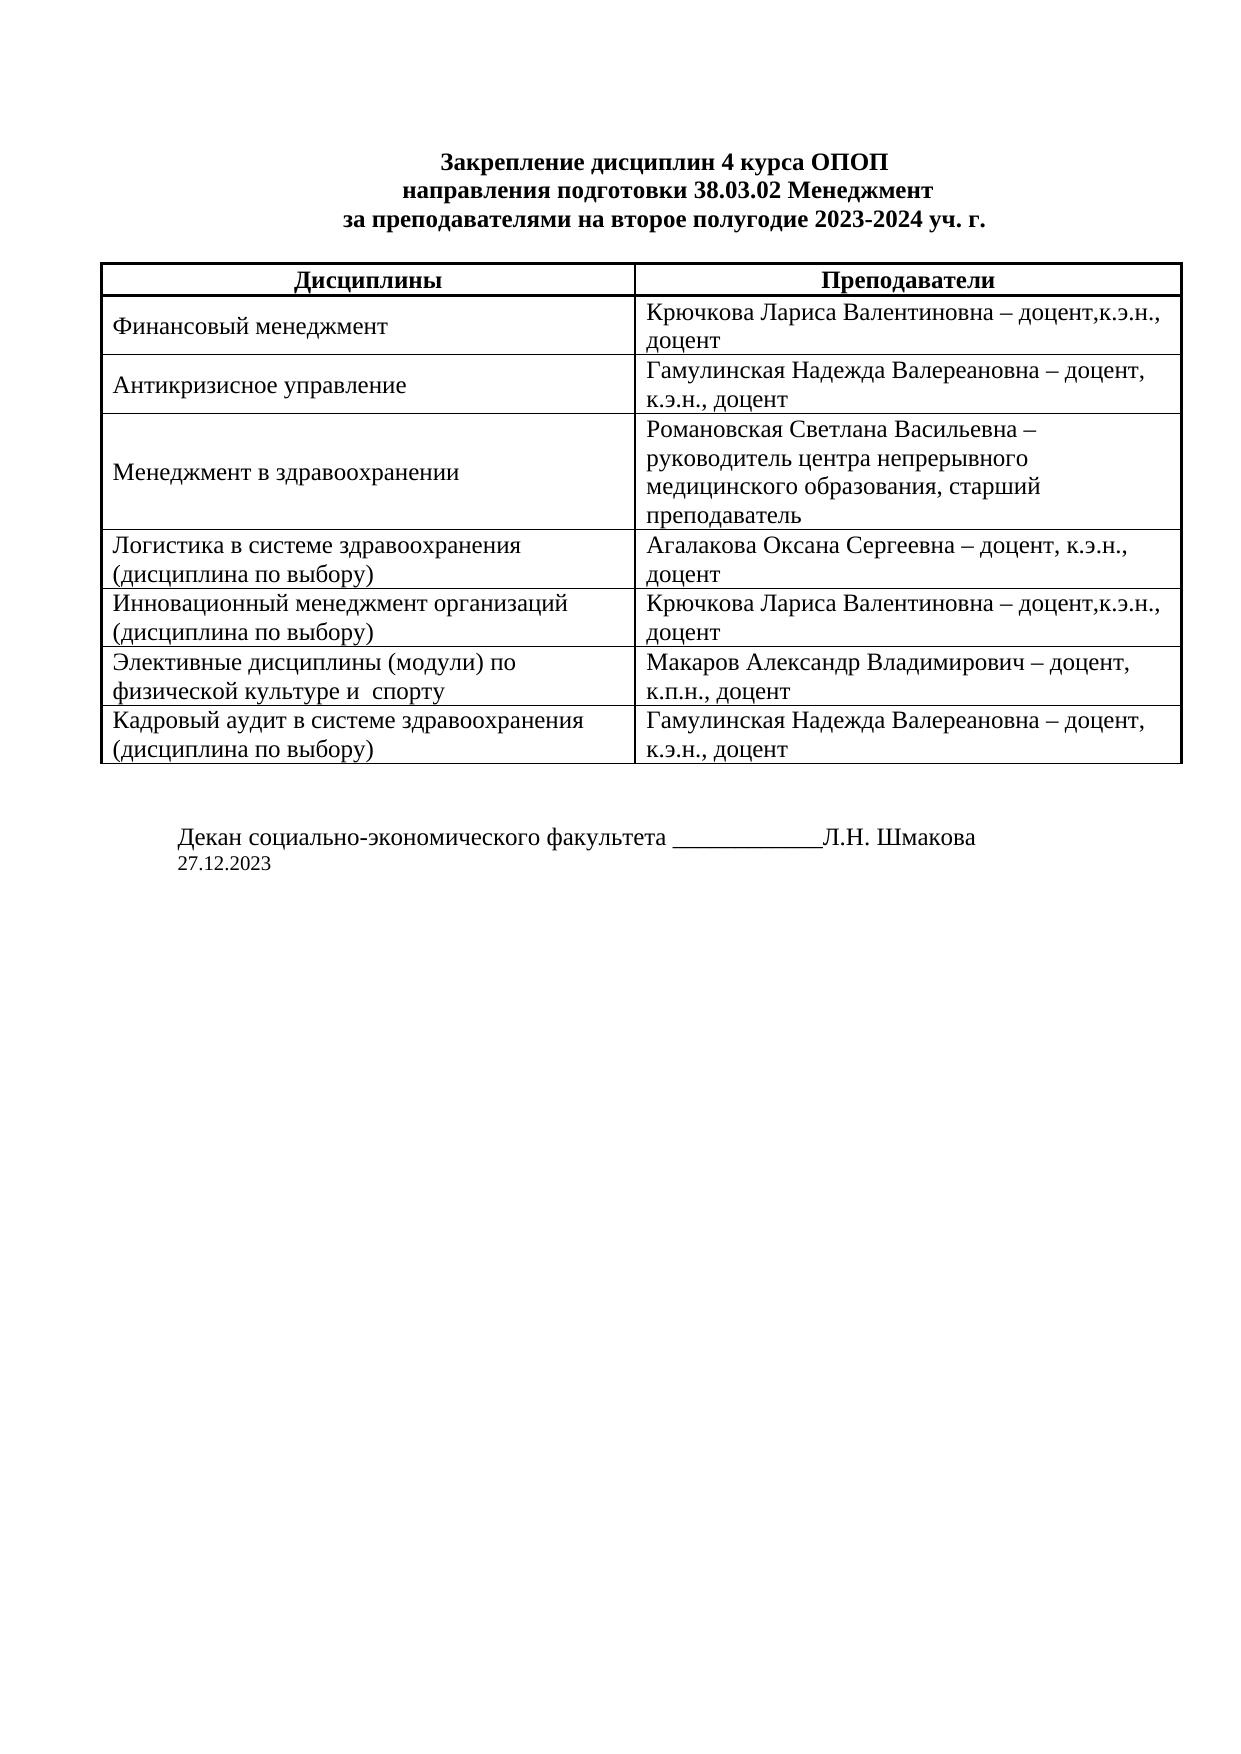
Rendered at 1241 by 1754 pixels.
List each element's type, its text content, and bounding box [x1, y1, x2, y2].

table_cell Крючкова Лариса Валентиновна – доцент,к.э.н., доцент [636, 297, 1180, 354]
text за преподавателями на второе полугодие 2023-2024 уч. г. [177, 204, 1152, 233]
table_cell Крючкова Лариса Валентиновна – доцент,к.э.н., доцент [636, 589, 1180, 646]
table_cell Инновационный менеджмент организаций (дисциплина по выбору) [103, 589, 634, 646]
table_cell Гамулинская Надежда Валереановна – доцент, к.э.н., доцент [636, 355, 1180, 413]
text Закрепление дисциплин 4 курса ОПОП [177, 147, 1152, 176]
table_cell Кадровый аудит в системе здравоохранения (дисциплина по выбору) [103, 706, 634, 763]
table_cell Финансовый менеджмент [103, 297, 634, 354]
text направления подготовки 38.03.02 Менеджмент [177, 176, 1152, 204]
table_header Преподаватели [636, 265, 1180, 294]
table_cell Романовская Светлана Васильевна – руководитель центра непрерывного медицинского образования, старший преподаватель [636, 414, 1180, 529]
table_cell Макаров Александр Владимирович – доцент, к.п.н., доцент [636, 647, 1180, 704]
table_cell Антикризисное управление [103, 355, 634, 413]
text 27.12.2023 [177, 850, 1152, 874]
table_header Дисциплины [103, 265, 634, 294]
table_cell Менеджмент в здравоохранении [103, 414, 634, 529]
table_cell Элективные дисциплины (модули) по физической культуре и спорту [103, 647, 634, 704]
table_cell Агалакова Оксана Сергеевна – доцент, к.э.н., доцент [636, 530, 1180, 587]
text Декан социально-экономического факультета ____________Л.Н. Шмакова [177, 822, 1152, 850]
table_cell Логистика в системе здравоохранения (дисциплина по выбору) [103, 530, 634, 587]
table_cell Гамулинская Надежда Валереановна – доцент, к.э.н., доцент [636, 706, 1180, 763]
